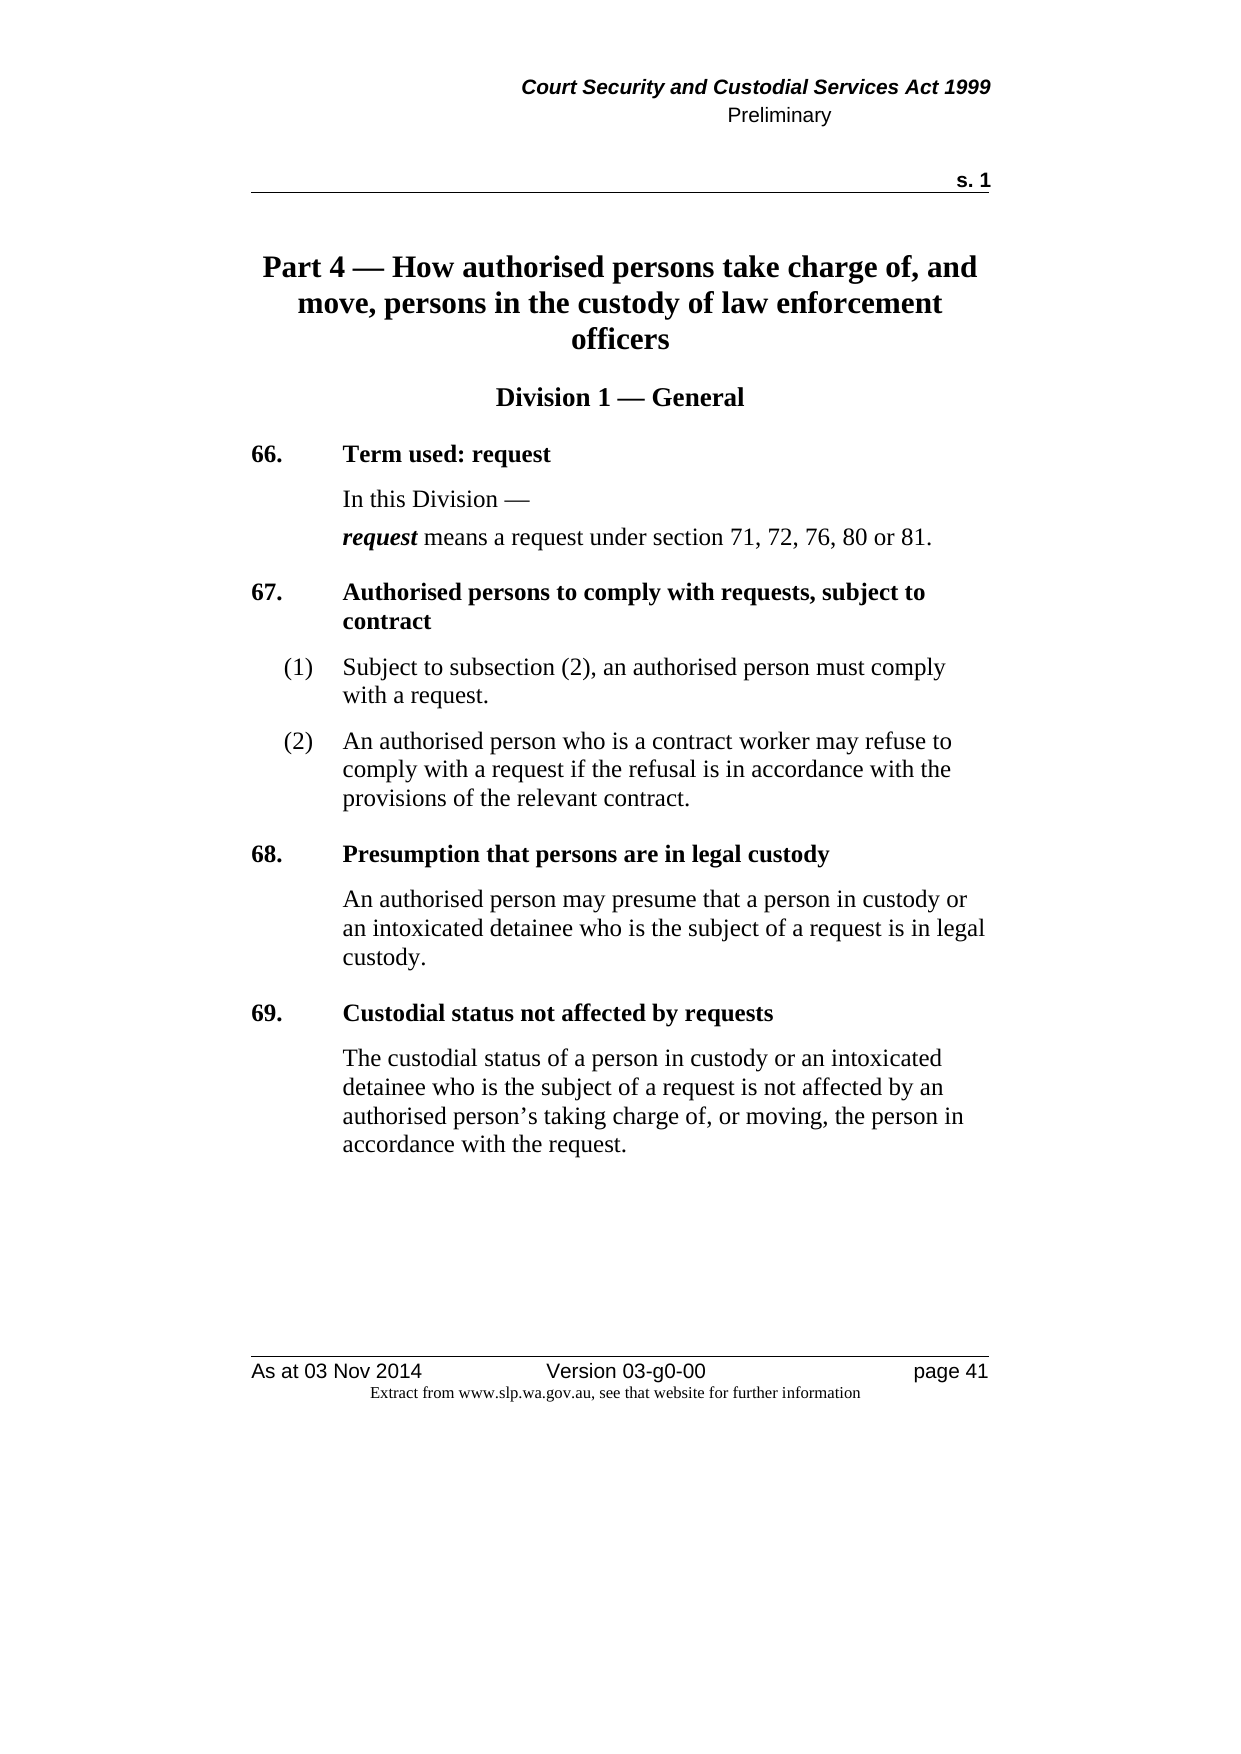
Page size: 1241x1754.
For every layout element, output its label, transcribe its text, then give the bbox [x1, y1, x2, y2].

text An authorised person may presume that a person in custody or an intoxicated detainee who is the subject of a request is in legal custody. [251, 884, 989, 971]
text In this Division — [251, 484, 989, 513]
subtitle 66. Term used: request [251, 439, 989, 468]
subtitle 67. Authorised persons to comply with requests, subject to contract [251, 577, 989, 635]
subtitle Part 4 — How authorised persons take charge of, and move, persons in the custody of law enforcement officers [251, 248, 989, 356]
text The custodial status of a person in custody or an intoxicated detainee who is the subject of a request is not affected by an authorised person’s taking charge of, or moving, the person in accordance with the request. [251, 1043, 989, 1158]
subtitle 69. Custodial status not affected by requests [251, 998, 989, 1027]
subtitle Division 1 — General [251, 381, 989, 412]
text (1) Subject to subsection (2), an authorised person must comply with a request. [251, 652, 989, 709]
subtitle 68. Presumption that persons are in legal custody [251, 839, 989, 868]
text request means a request under section 71, 72, 76, 80 or 81. [251, 522, 989, 550]
text (2) An authorised person who is a contract worker may refuse to comply with a request if the refusal is in accordance with the provisions of the relevant contract. [251, 726, 989, 812]
